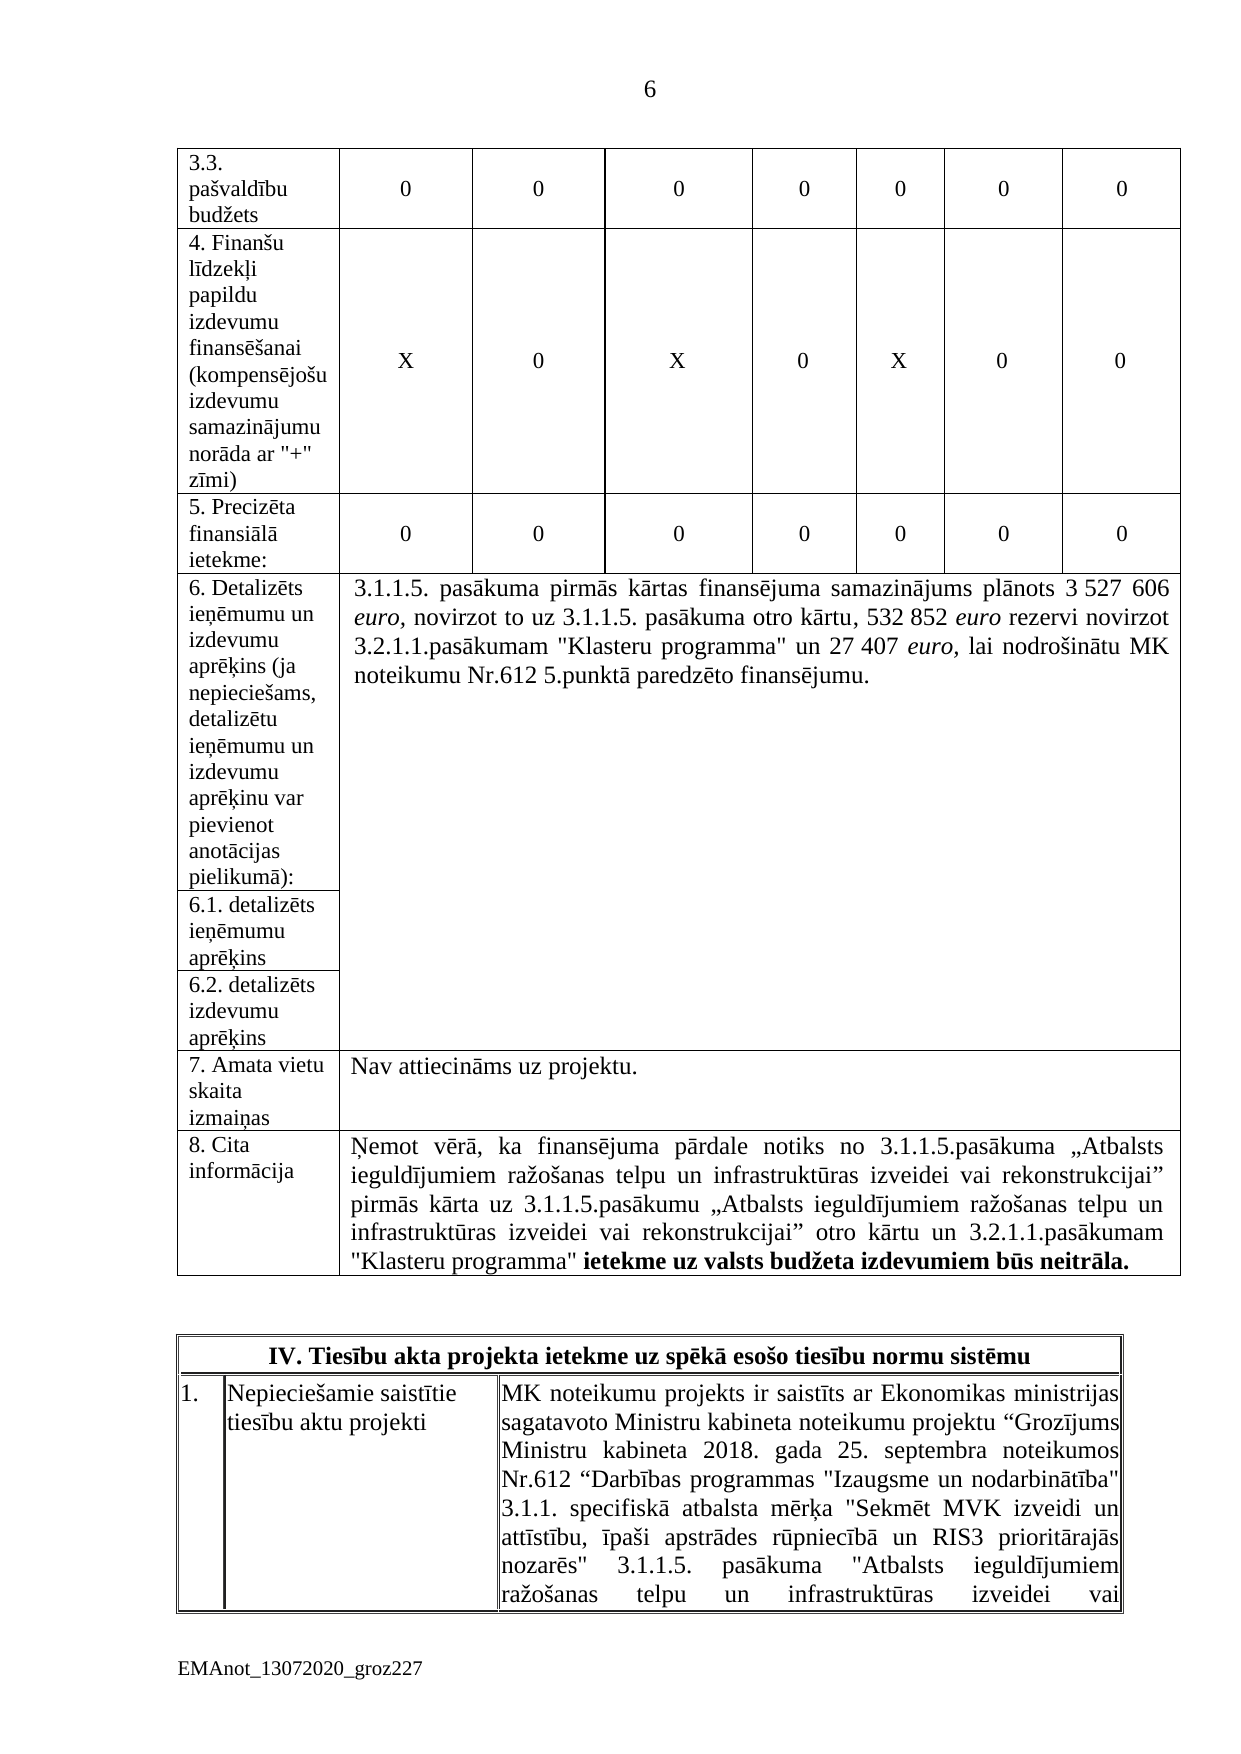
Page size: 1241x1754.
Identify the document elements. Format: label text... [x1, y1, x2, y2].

table_cell 0 [1063, 149, 1180, 228]
table_cell 0 [753, 229, 856, 492]
table_cell 0 [945, 229, 1062, 492]
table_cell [224, 1376, 498, 1610]
table_cell 0 [1063, 494, 1180, 572]
table_cell 0 [945, 494, 1062, 572]
table_cell 1. [179, 1372, 224, 1610]
table_cell 6.1. detalizēts ieņēmumu aprēķins [178, 891, 339, 970]
table_cell 4. Finanšu līdzekļi papildu izdevumu finansēšanai (kompensējošu izdevumu samazinājumu norāda ar "+" zīmi) [178, 229, 339, 492]
table_cell 0 [1063, 229, 1180, 492]
table_cell Ņemot vērā, ka finansējuma pārdale notiks no 3.1.1.5.pasākuma „Atbalsts ieguldījumiem ražošanas telpu un infrastruktūras izveidei vai rekonstrukcijai” pirmās kārta uz 3.1.1.5.pasākumu „Atbalsts ieguldījumiem ražošanas telpu un infrastruktūras izveidei vai rekonstrukcijai” otro kārtu un 3.2.1.1.pasākumam "Klasteru programma" ietekme uz valsts budžeta izdevumiem būs neitrāla. [340, 1131, 1180, 1275]
table_cell 6.2. detalizēts izdevumu aprēķins [178, 971, 339, 1050]
table_cell 0 [340, 149, 472, 228]
table_cell X [857, 229, 944, 492]
table_cell 0 [606, 494, 752, 572]
table_cell 0 [857, 149, 944, 228]
table_cell 0 [945, 149, 1062, 228]
table_cell 0 [340, 494, 472, 572]
table_cell X [606, 229, 752, 492]
table_cell 5. Precizēta finansiālā ietekme: [178, 494, 339, 572]
table_cell 7. Amata vietu skaita izmaiņas [178, 1051, 339, 1130]
table_cell 3.3. pašvaldību budžets [178, 149, 339, 228]
table_header IV. Tiesību akta projekta ietekme uz spēkā esošo tiesību normu sistēmu [179, 1337, 1120, 1372]
table_cell 0 [473, 149, 604, 228]
table_cell 6. Detalizēts ieņēmumu un izdevumu aprēķins (ja nepieciešams, detalizētu ieņēmumu un izdevumu aprēķinu var pievienot anotācijas pielikumā): [178, 574, 339, 890]
table_cell 0 [606, 149, 752, 228]
table_cell 0 [753, 149, 856, 228]
table_cell 0 [473, 494, 604, 572]
table_cell X [340, 229, 472, 492]
table_cell 3.1.1.5. pasākuma pirmās kārtas finansējuma samazinājums plānots 3 527 606 euro, novirzot to uz 3.1.1.5. pasākuma otro kārtu, 532 852 euro rezervi novirzot 3.2.1.1.pasākumam "Klasteru programma" un 27 407 euro, lai nodrošinātu MK noteikumu Nr.612 5.punktā paredzēto finansējumu. [340, 574, 1180, 1050]
table_cell Nav attiecināms uz projektu. [340, 1051, 1180, 1130]
table_cell 8. Cita informācija [178, 1131, 339, 1275]
table_cell 0 [857, 494, 944, 572]
table_cell 0 [753, 494, 856, 572]
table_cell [499, 1372, 1121, 1610]
table_cell 0 [473, 229, 604, 492]
